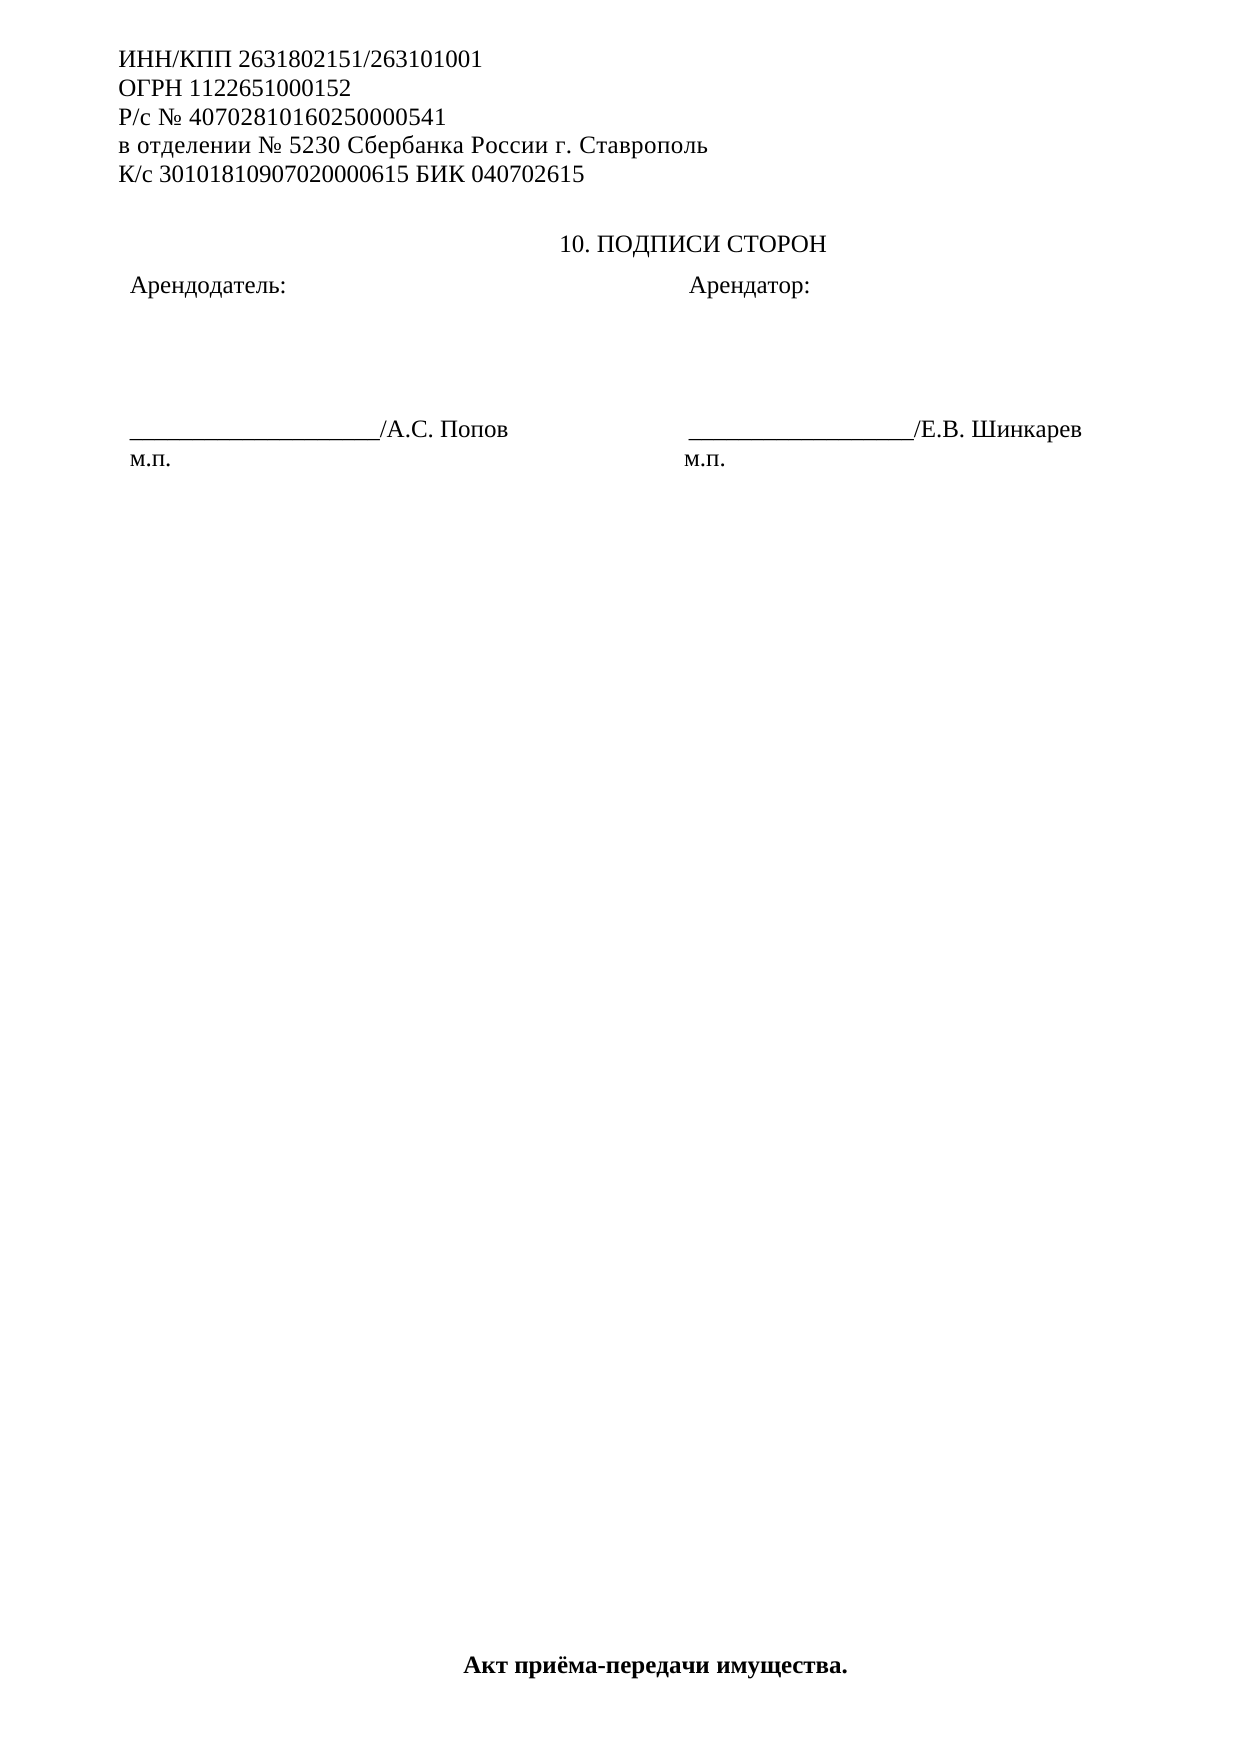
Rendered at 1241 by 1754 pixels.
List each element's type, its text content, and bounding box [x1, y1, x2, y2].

text 10. ПОДПИСИ СТОРОН [193, 229, 1193, 258]
text К/с 30101810907020000615 БИК 040702615 [118, 159, 1193, 188]
text в отделении № 5230 Сбербанка России г. Ставрополь [118, 131, 1193, 159]
text ОГРН 1122651000152 [118, 73, 1193, 102]
table_header Арендатор: __________________/Е.В. Шинкарев м.п. [635, 271, 1167, 472]
table_header Арендодатель: ____________________/А.С. Попов м.п. [118, 271, 635, 472]
text ИНН/КПП 2631802151/263101001 [118, 44, 1193, 73]
text Акт приёма-передачи имущества. [118, 1651, 1193, 1679]
text Р/с № 40702810160250000541 [118, 102, 1193, 131]
